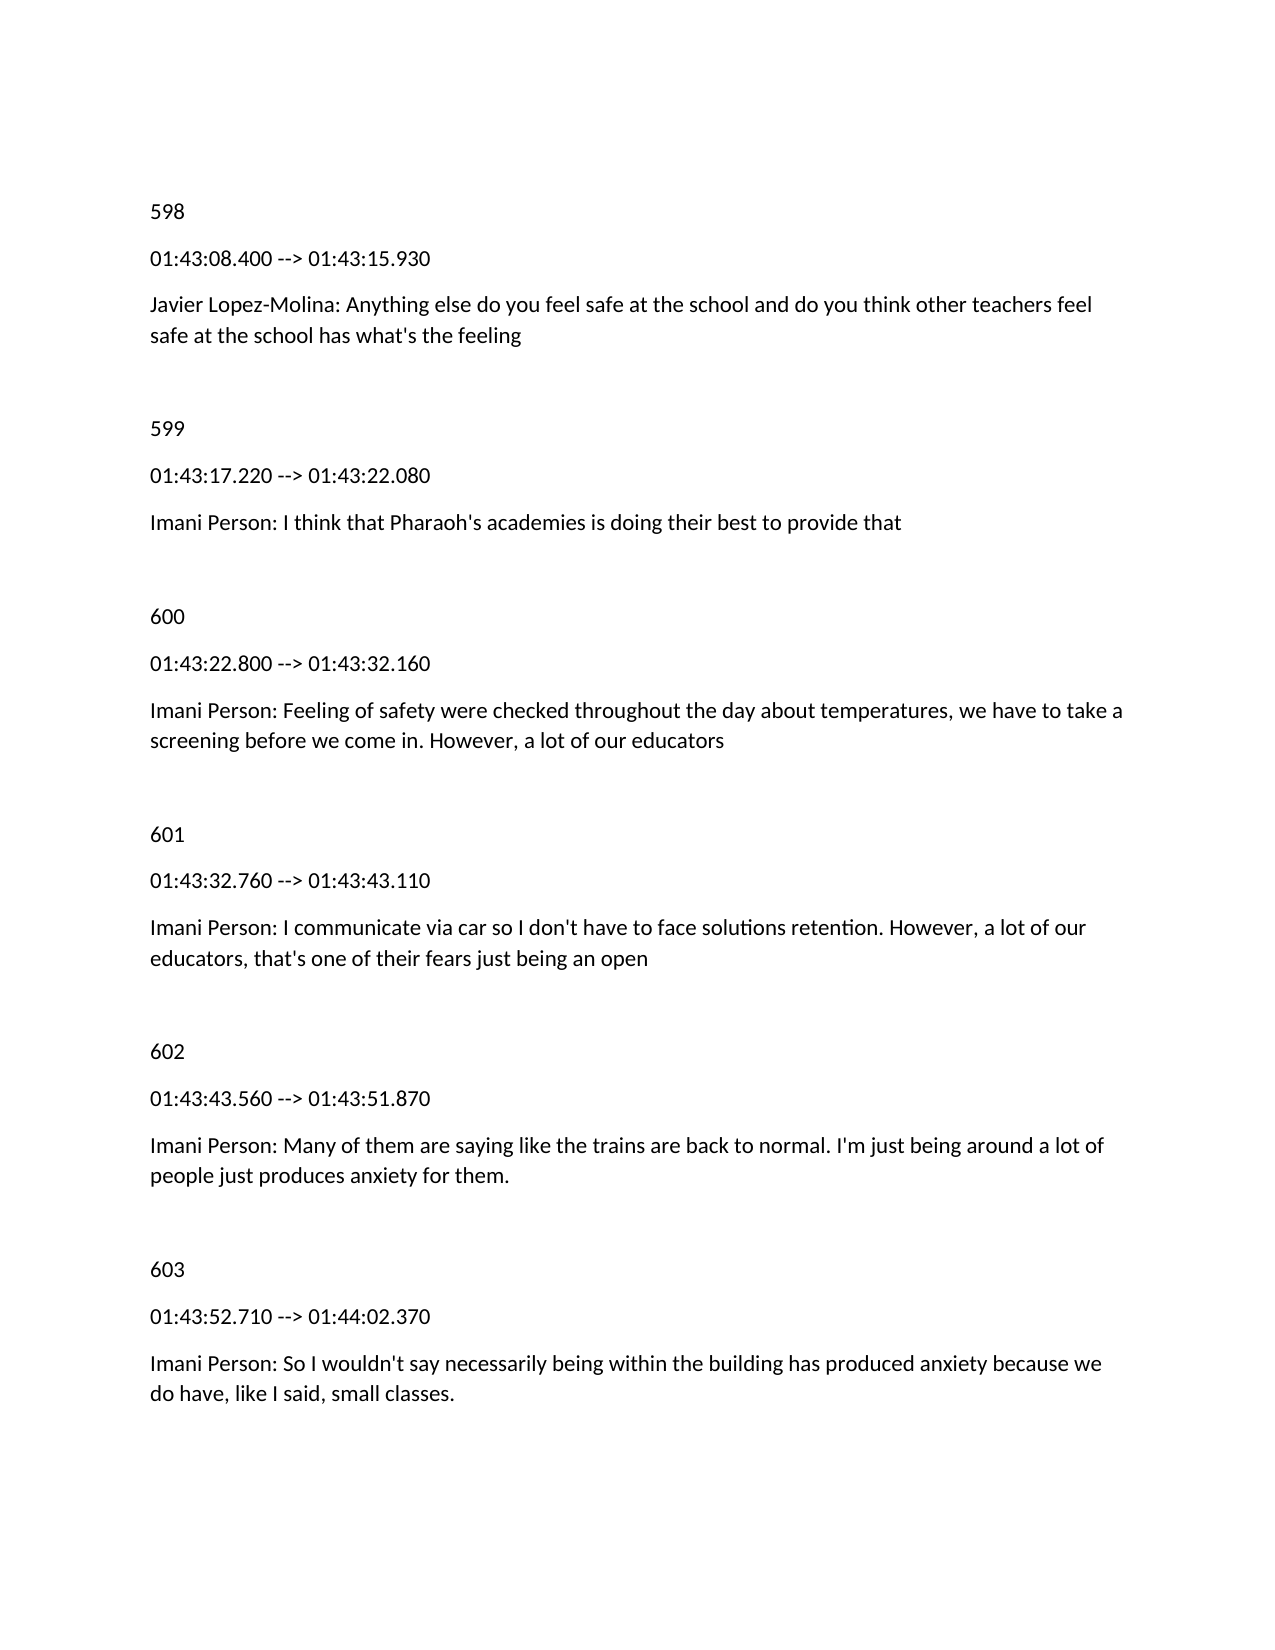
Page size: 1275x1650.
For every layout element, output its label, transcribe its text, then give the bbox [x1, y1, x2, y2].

text Imani Person: I think that Pharaoh's academies is doing their best to provide that [150, 508, 1125, 536]
text Imani Person: Feeling of safety were checked throughout the day about temperatures, we have to take a screening before we come in. However, a lot of our educators [150, 696, 1125, 754]
text Imani Person: I communicate via car so I don't have to face solutions retention. However, a lot of our educators, that's one of their fears just being an open [150, 913, 1125, 972]
text Javier Lopez-Molina: Anything else do you feel safe at the school and do you think other teachers feel safe at the school has what's the feeling [150, 291, 1125, 349]
text 603 [150, 1255, 1125, 1283]
text 01:43:32.760 --> 01:43:43.110 [150, 867, 1125, 895]
text 01:43:08.400 --> 01:43:15.930 [150, 244, 1125, 272]
text 01:43:22.800 --> 01:43:32.160 [150, 649, 1125, 677]
text 01:43:43.560 --> 01:43:51.870 [150, 1084, 1125, 1112]
text Imani Person: So I wouldn't say necessarily being within the building has produced anxiety because we do have, like I said, small classes. [150, 1349, 1125, 1407]
text Imani Person: Many of them are saying like the trains are back to normal. I'm just being around a lot of people just produces anxiety for them. [150, 1131, 1125, 1189]
text 600 [150, 602, 1125, 630]
text 598 [150, 197, 1125, 225]
text 01:43:52.710 --> 01:44:02.370 [150, 1302, 1125, 1330]
text 601 [150, 820, 1125, 848]
text 01:43:17.220 --> 01:43:22.080 [150, 461, 1125, 489]
text 602 [150, 1037, 1125, 1066]
text 599 [150, 414, 1125, 443]
